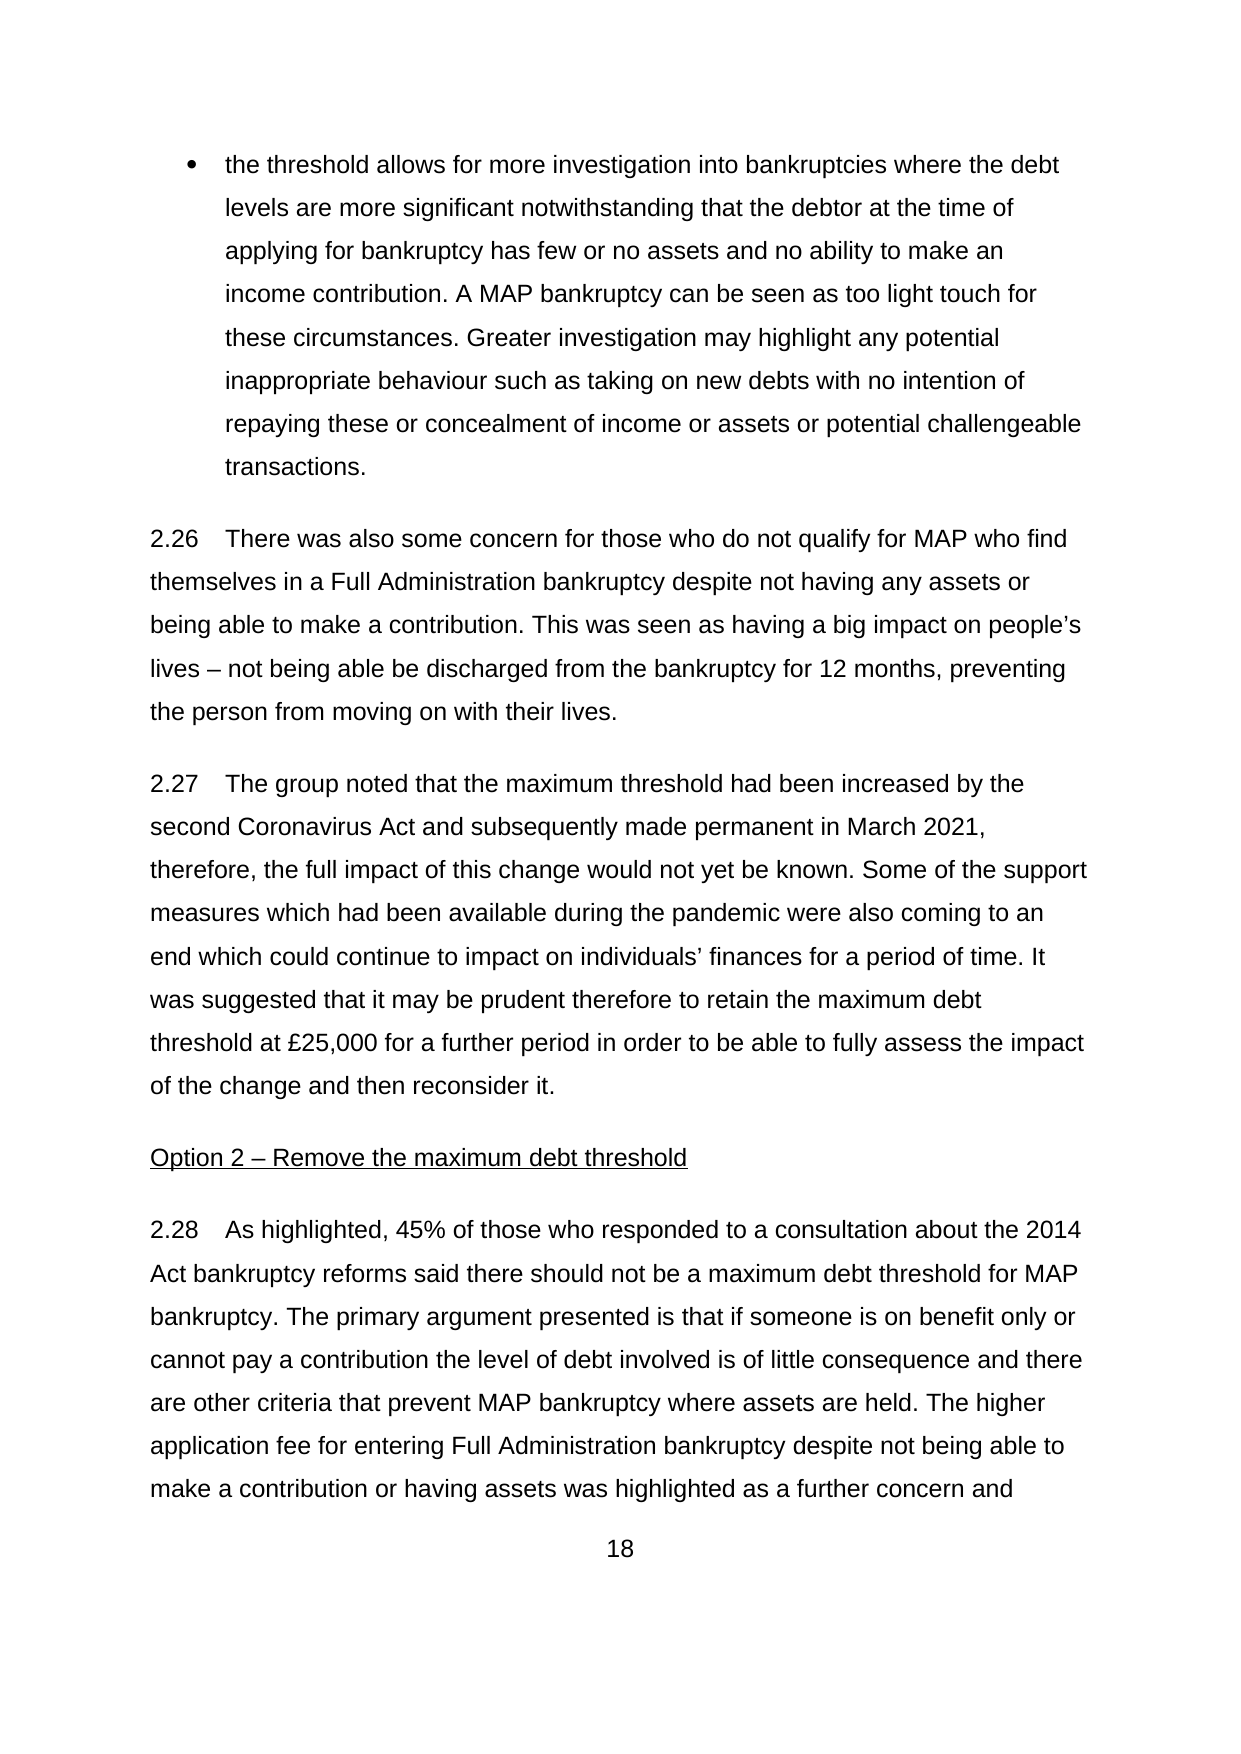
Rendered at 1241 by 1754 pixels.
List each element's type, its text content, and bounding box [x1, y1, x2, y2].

text Option 2 – Remove the maximum debt threshold [150, 1143, 1090, 1172]
list the threshold allows for more investigation into bankruptcies where the debt levels are more significant notwithstanding that the debtor at the time of applying for bankruptcy has few or no assets and no ability to make an income contribution. A MAP bankruptcy can be seen as too light touch for these circumstances. Greater investigation may highlight any potential inappropriate behaviour such as taking on new debts with no intention of repaying these or concealment of income or assets or potential challengeable transactions. [187, 150, 1090, 481]
text 2.26 There was also some concern for those who do not qualify for MAP who find themselves in a Full Administration bankruptcy despite not having any assets or being able to make a contribution. This was seen as having a big impact on people’s lives – not being able be discharged from the bankruptcy for 12 months, preventing the person from moving on with their lives. [150, 524, 1090, 726]
text 2.27 The group noted that the maximum threshold had been increased by the second Coronavirus Act and subsequently made permanent in March 2021, therefore, the full impact of this change would not yet be known. Some of the support measures which had been available during the pandemic were also coming to an end which could continue to impact on individuals’ finances for a period of time. It was suggested that it may be prudent therefore to retain the maximum debt threshold at £25,000 for a further period in order to be able to fully assess the impact of the change and then reconsider it. [150, 769, 1090, 1100]
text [150, 1216, 1090, 1503]
